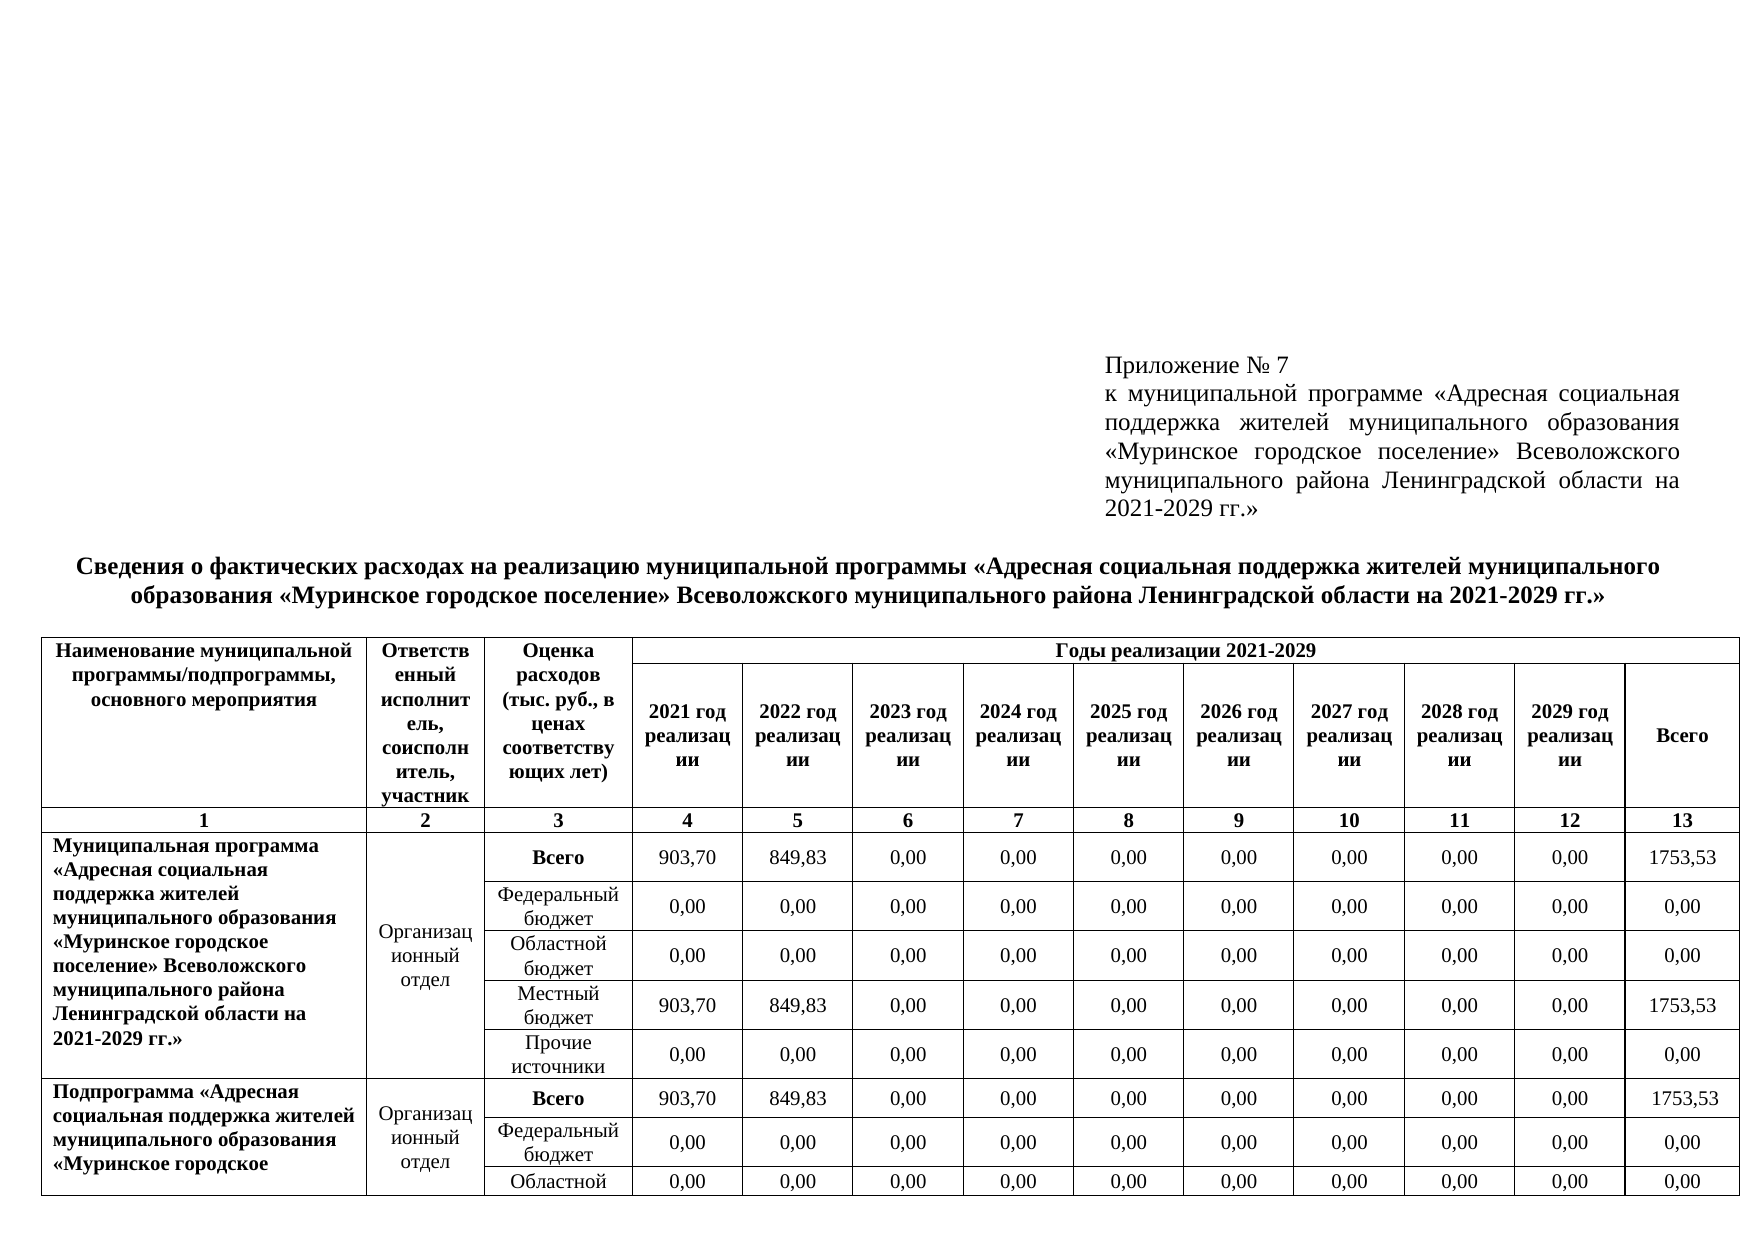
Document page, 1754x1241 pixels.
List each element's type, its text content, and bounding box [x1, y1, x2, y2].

table_cell 13 [1626, 808, 1739, 832]
table_cell Всего [485, 1079, 632, 1117]
table_cell 0,00 [633, 1167, 742, 1195]
table_cell 0,00 [1294, 1118, 1404, 1166]
table_cell 0,00 [964, 882, 1073, 930]
table_cell 1753,53 [1626, 981, 1739, 1029]
table_cell 903,70 [633, 833, 742, 881]
table_cell 2021 год реализации [633, 664, 742, 807]
table_cell 6 [853, 808, 963, 832]
table_cell 0,00 [964, 1167, 1073, 1195]
table_cell 0,00 [1184, 1167, 1293, 1195]
table_cell 0,00 [853, 931, 963, 979]
table_cell 0,00 [1626, 882, 1739, 930]
table_cell 0,00 [1405, 882, 1514, 930]
table_cell 903,70 [633, 1079, 742, 1117]
table_cell 0,00 [1074, 1118, 1183, 1166]
table_cell 3 [485, 808, 632, 832]
table_cell 0,00 [1626, 1118, 1739, 1166]
table_cell Прочие источники [485, 1030, 632, 1078]
table_cell 2025 год реализации [1074, 664, 1183, 807]
table_cell 2024 год реализации [964, 664, 1073, 807]
table_cell Всего [1626, 664, 1739, 807]
table_cell 0,00 [1074, 1030, 1183, 1078]
table_cell 2026 год реализации [1184, 664, 1293, 807]
table_cell 4 [633, 808, 742, 832]
table_cell 2027 год реализации [1294, 664, 1404, 807]
table_cell 2029 год реализации [1515, 664, 1624, 807]
table_cell Организационный отдел [367, 1079, 484, 1195]
table_header Годы реализации 2021-2029 [633, 638, 1739, 662]
table_cell 0,00 [1405, 833, 1514, 881]
table_cell 849,83 [743, 1079, 852, 1117]
table_cell 10 [1294, 808, 1404, 832]
table_cell 0,00 [1405, 1167, 1514, 1195]
table_cell 0,00 [743, 1167, 852, 1195]
table_cell 0,00 [1294, 882, 1404, 930]
table_cell 2023 год реализации [853, 664, 963, 807]
table_cell 0,00 [1184, 1030, 1293, 1078]
table_cell 7 [964, 808, 1073, 832]
table_cell 2028 год реализации [1405, 664, 1514, 807]
table_cell 0,00 [964, 981, 1073, 1029]
table_header Наименование муниципальной программы/подпрограммы, основного мероприятия [42, 638, 366, 807]
table_cell Подпрограмма «Адресная социальная поддержка жителей муниципального образования «Муринское городское поселение» Всеволожского муниципального района Ленинградской области» [42, 1079, 366, 1195]
table_cell 0,00 [1184, 981, 1293, 1029]
table_cell 8 [1074, 808, 1183, 832]
table_cell 0,00 [1515, 1030, 1624, 1078]
table_cell 0,00 [633, 882, 742, 930]
table_cell 849,83 [743, 833, 852, 881]
table_cell 0,00 [1515, 1118, 1624, 1166]
table_cell 0,00 [1626, 931, 1739, 979]
table_cell 0,00 [1515, 882, 1624, 930]
table_cell Организационный отдел [367, 833, 484, 1078]
table_cell 0,00 [964, 1030, 1073, 1078]
table_cell Федеральный бюджет [485, 882, 632, 930]
table_cell 0,00 [1405, 1030, 1514, 1078]
table_cell 11 [1405, 808, 1514, 832]
table_cell 0,00 [633, 1118, 742, 1166]
table_cell 0,00 [964, 1079, 1073, 1117]
table_header Ответственный исполнитель, соисполнитель, участник [367, 638, 484, 807]
table_cell 0,00 [1074, 833, 1183, 881]
table_cell 0,00 [1626, 1167, 1739, 1195]
table_cell Всего [485, 833, 632, 881]
table_cell Областной бюджет [485, 931, 632, 979]
table_cell 0,00 [743, 931, 852, 979]
table_cell 0,00 [1515, 931, 1624, 979]
table_cell 0,00 [1405, 931, 1514, 979]
table_cell 903,70 [633, 981, 742, 1029]
table_cell 0,00 [1405, 981, 1514, 1029]
table_cell 9 [1184, 808, 1293, 832]
table_cell 0,00 [853, 1118, 963, 1166]
text Приложение № 7 [1104, 350, 1680, 378]
table_cell 0,00 [1405, 1118, 1514, 1166]
table_cell 0,00 [633, 931, 742, 979]
table_cell 1753,53 [1626, 1079, 1739, 1117]
table_cell Федеральный бюджет [485, 1118, 632, 1166]
table_cell Областной бюджет [485, 1167, 632, 1195]
table_cell 0,00 [1074, 1167, 1183, 1195]
table_cell 0,00 [1074, 1079, 1183, 1117]
table_cell 0,00 [853, 981, 963, 1029]
table_cell 0,00 [964, 931, 1073, 979]
table_cell 0,00 [1515, 1167, 1624, 1195]
table_cell 0,00 [633, 1030, 742, 1078]
table_cell 0,00 [853, 1030, 963, 1078]
table_cell 0,00 [1405, 1079, 1514, 1117]
table_cell 0,00 [1515, 981, 1624, 1029]
table_cell 1753,53 [1626, 833, 1739, 881]
table_cell 0,00 [1294, 1167, 1404, 1195]
table_cell 0,00 [853, 833, 963, 881]
table_cell 0,00 [1074, 882, 1183, 930]
table_cell 849,83 [743, 981, 852, 1029]
text Сведения о фактических расходах на реализацию муниципальной программы «Адресная социальная поддержка жителей муниципального образования «Муринское городское поселение» Всеволожского муниципального района Ленинградской области на 2021-2029 гг.» [56, 551, 1680, 608]
table_cell 12 [1515, 808, 1624, 832]
table_cell 0,00 [1184, 1118, 1293, 1166]
table_cell 0,00 [964, 1118, 1073, 1166]
table_cell Муниципальная программа «Адресная социальная поддержка жителей муниципального образования «Муринское городское поселение» Всеволожского муниципального района Ленинградской области на 2021-2029 гг.» [42, 833, 366, 1078]
table_cell 1 [42, 808, 366, 832]
table_cell 0,00 [1184, 833, 1293, 881]
table_cell 0,00 [1294, 833, 1404, 881]
table_cell 0,00 [1294, 1030, 1404, 1078]
table_cell 0,00 [1294, 981, 1404, 1029]
table_cell 0,00 [1184, 931, 1293, 979]
table_cell 2022 год реализации [743, 664, 852, 807]
table_cell 5 [743, 808, 852, 832]
table_cell 0,00 [1294, 1079, 1404, 1117]
table_cell Местный бюджет [485, 981, 632, 1029]
table_cell 0,00 [853, 1167, 963, 1195]
table_cell 0,00 [1626, 1030, 1739, 1078]
table_cell 0,00 [1184, 882, 1293, 930]
table_cell 0,00 [853, 882, 963, 930]
table_cell 0,00 [1074, 981, 1183, 1029]
table_cell 0,00 [964, 833, 1073, 881]
table_cell 0,00 [1184, 1079, 1293, 1117]
table_cell 0,00 [853, 1079, 963, 1117]
table_cell 0,00 [743, 882, 852, 930]
text к муниципальной программе «Адресная социальная поддержка жителей муниципального образования «Муринское городское поселение» Всеволожского муниципального района Ленинградской области на 2021-2029 гг.» [1104, 378, 1680, 522]
table_header Оценка расходов (тыс. руб., в ценах соответствующих лет) [485, 638, 632, 807]
table_cell 0,00 [743, 1118, 852, 1166]
table_cell 0,00 [1515, 833, 1624, 881]
table_cell 0,00 [1074, 931, 1183, 979]
table_cell 0,00 [743, 1030, 852, 1078]
table_cell 2 [367, 808, 484, 832]
table_cell 0,00 [1294, 931, 1404, 979]
table_cell 0,00 [1515, 1079, 1624, 1117]
